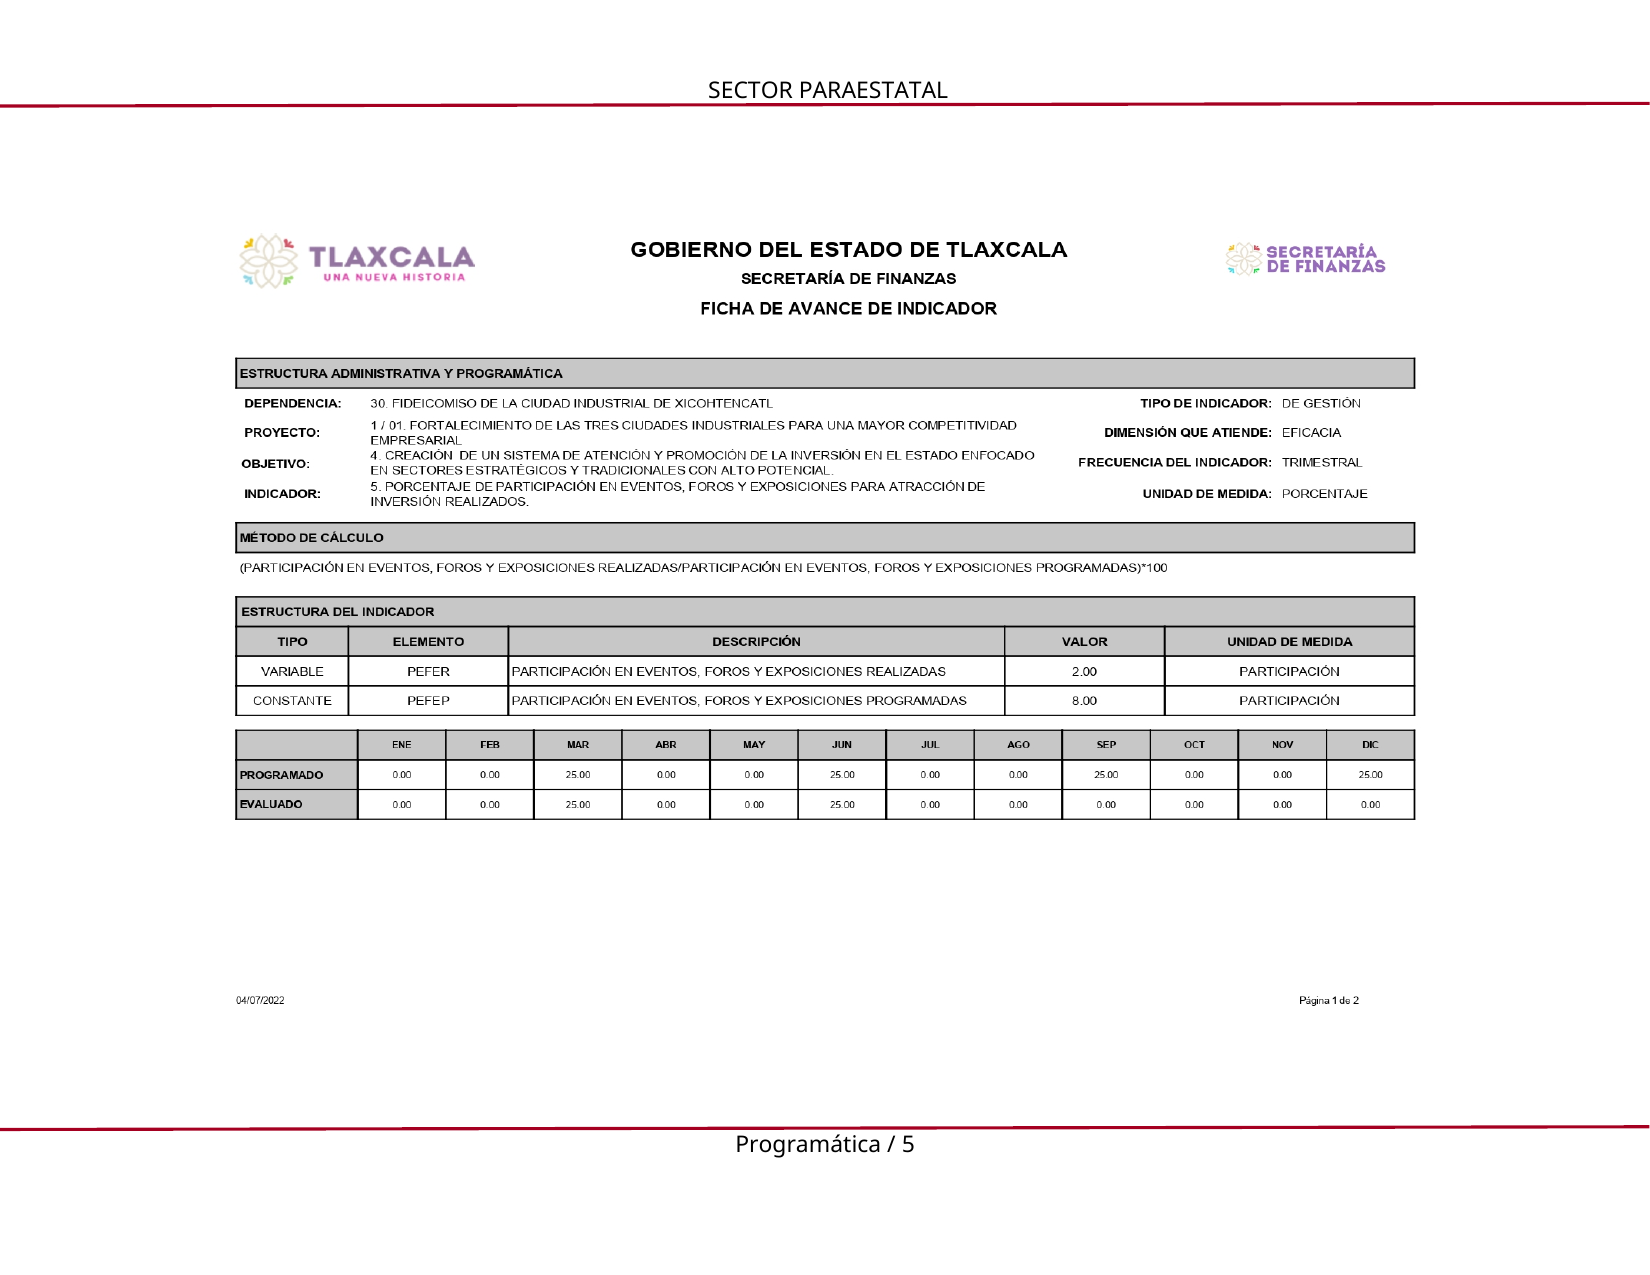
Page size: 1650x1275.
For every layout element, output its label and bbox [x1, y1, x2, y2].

picture [191, 150, 1459, 1056]
